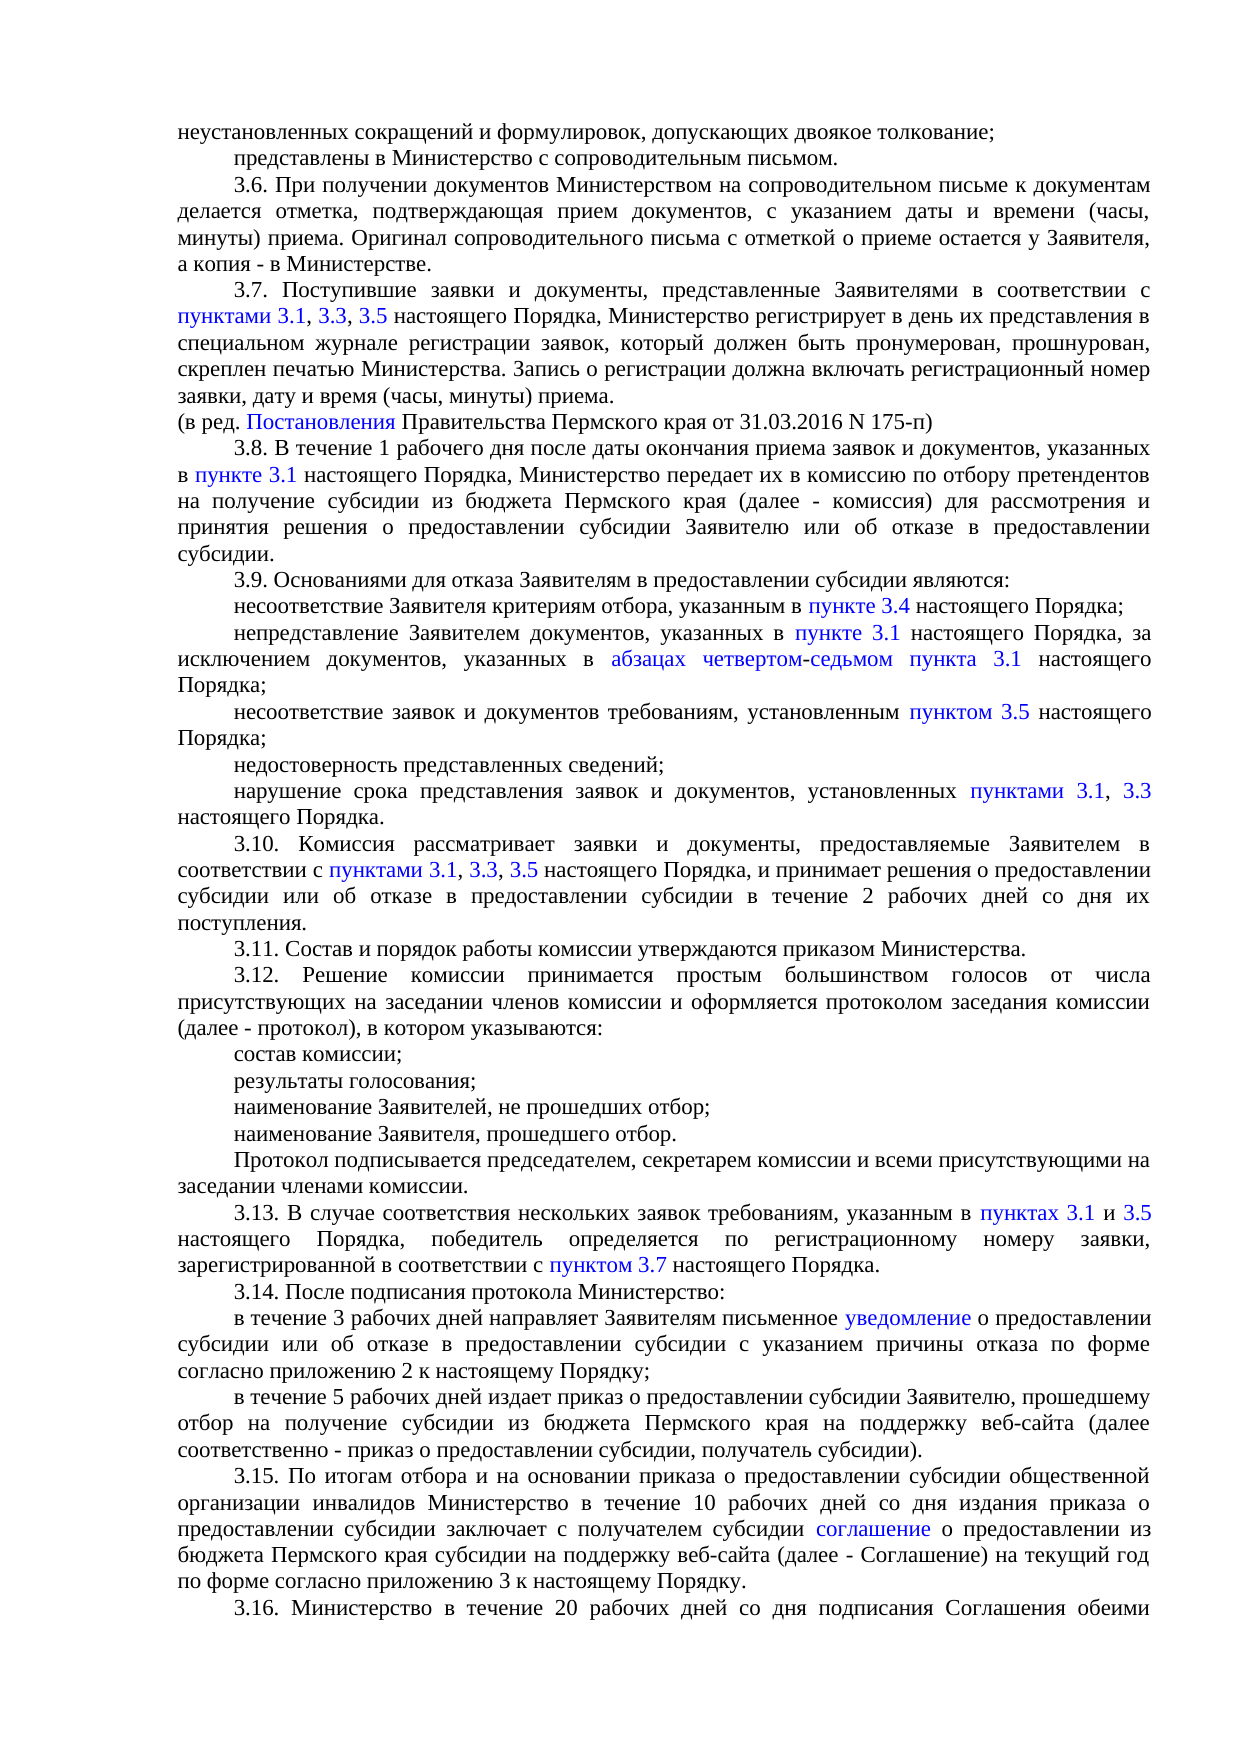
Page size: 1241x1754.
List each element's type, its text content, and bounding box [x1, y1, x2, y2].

text 3.8. В течение 1 рабочего дня после даты окончания приема заявок и документов, указанных в пункте 3.1 настоящего Порядка, Министерство передает их в комиссию по отбору претендентов на получение субсидии из бюджета Пермского края (далее - комиссия) для рассмотрения и принятия решения о предоставлении субсидии Заявителю или об отказе в предоставлении субсидии. [177, 434, 1152, 566]
text 3.14. После подписания протокола Министерство: [177, 1278, 1152, 1304]
text 3.11. Состав и порядок работы комиссии утверждаются приказом Министерства. [177, 935, 1152, 961]
text наименование Заявителя, прошедшего отбор. [177, 1119, 1152, 1146]
text недостоверность представленных сведений; [177, 751, 1152, 777]
text 3.7. Поступившие заявки и документы, представленные Заявителями в соответствии с пунктами 3.1, 3.3, 3.5 настоящего Порядка, Министерство регистрирует в день их представления в специальном журнале регистрации заявок, который должен быть пронумерован, прошнурован, скреплен печатью Министерства. Запись о регистрации должна включать регистрационный номер заявки, дату и время (часы, минуты) приема. [177, 276, 1152, 408]
text в течение 3 рабочих дней направляет Заявителям письменное уведомление о предоставлении субсидии или об отказе в предоставлении субсидии с указанием причины отказа по форме согласно приложению 2 к настоящему Порядку; [177, 1304, 1152, 1383]
text 3.13. В случае соответствия нескольких заявок требованиям, указанным в пунктах 3.1 и 3.5 настоящего Порядка, победитель определяется по регистрационному номеру заявки, зарегистрированной в соответствии с пунктом 3.7 настоящего Порядка. [177, 1199, 1152, 1278]
text 3.9. Основаниями для отказа Заявителям в предоставлении субсидии являются: [177, 566, 1152, 592]
text 3.15. По итогам отбора и на основании приказа о предоставлении субсидии общественной организации инвалидов Министерство в течение 10 рабочих дней со дня издания приказа о предоставлении субсидии заключает с получателем субсидии соглашение о предоставлении из бюджета Пермского края субсидии на поддержку веб-сайта (далее - Соглашение) на текущий год по форме согласно приложению 3 к настоящему Порядку. [177, 1462, 1152, 1594]
text 3.10. Комиссия рассматривает заявки и документы, предоставляемые Заявителем в соответствии с пунктами 3.1, 3.3, 3.5 настоящего Порядка, и принимает решения о предоставлении субсидии или об отказе в предоставлении субсидии в течение 2 рабочих дней со дня их поступления. [177, 830, 1152, 935]
text результаты голосования; [177, 1067, 1152, 1093]
text 3.6. При получении документов Министерством на сопроводительном письме к документам делается отметка, подтверждающая прием документов, с указанием даты и времени (часы, минуты) приема. Оригинал сопроводительного письма с отметкой о приеме остается у Заявителя, а копия - в Министерстве. [177, 171, 1152, 276]
text в течение 5 рабочих дней издает приказ о предоставлении субсидии Заявителю, прошедшему отбор на получение субсидии из бюджета Пермского края на поддержку веб-сайта (далее соответственно - приказ о предоставлении субсидии, получатель субсидии). [177, 1383, 1152, 1462]
text 3.12. Решение комиссии принимается простым большинством голосов от числа присутствующих на заседании членов комиссии и оформляется протоколом заседания комиссии (далее - протокол), в котором указываются: [177, 961, 1152, 1041]
text несоответствие заявок и документов требованиям, установленным пунктом 3.5 настоящего Порядка; [177, 698, 1152, 751]
text несоответствие Заявителя критериям отбора, указанным в пункте 3.4 настоящего Порядка; [177, 592, 1152, 619]
text непредставление Заявителем документов, указанных в пункте 3.1 настоящего Порядка, за исключением документов, указанных в абзацах четвертом-седьмом пункта 3.1 настоящего Порядка; [177, 619, 1152, 698]
text представлены в Министерство с сопроводительным письмом. [177, 144, 1152, 171]
text Протокол подписывается председателем, секретарем комиссии и всеми присутствующими на заседании членами комиссии. [177, 1146, 1152, 1199]
text наименование Заявителей, не прошедших отбор; [177, 1093, 1152, 1119]
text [177, 1594, 1152, 1620]
text нарушение срока представления заявок и документов, установленных пунктами 3.1, 3.3 настоящего Порядка. [177, 777, 1152, 830]
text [177, 118, 1152, 144]
text (в ред. Постановления Правительства Пермского края от 31.03.2016 N 175-п) [177, 408, 1152, 434]
text состав комиссии; [177, 1041, 1152, 1067]
